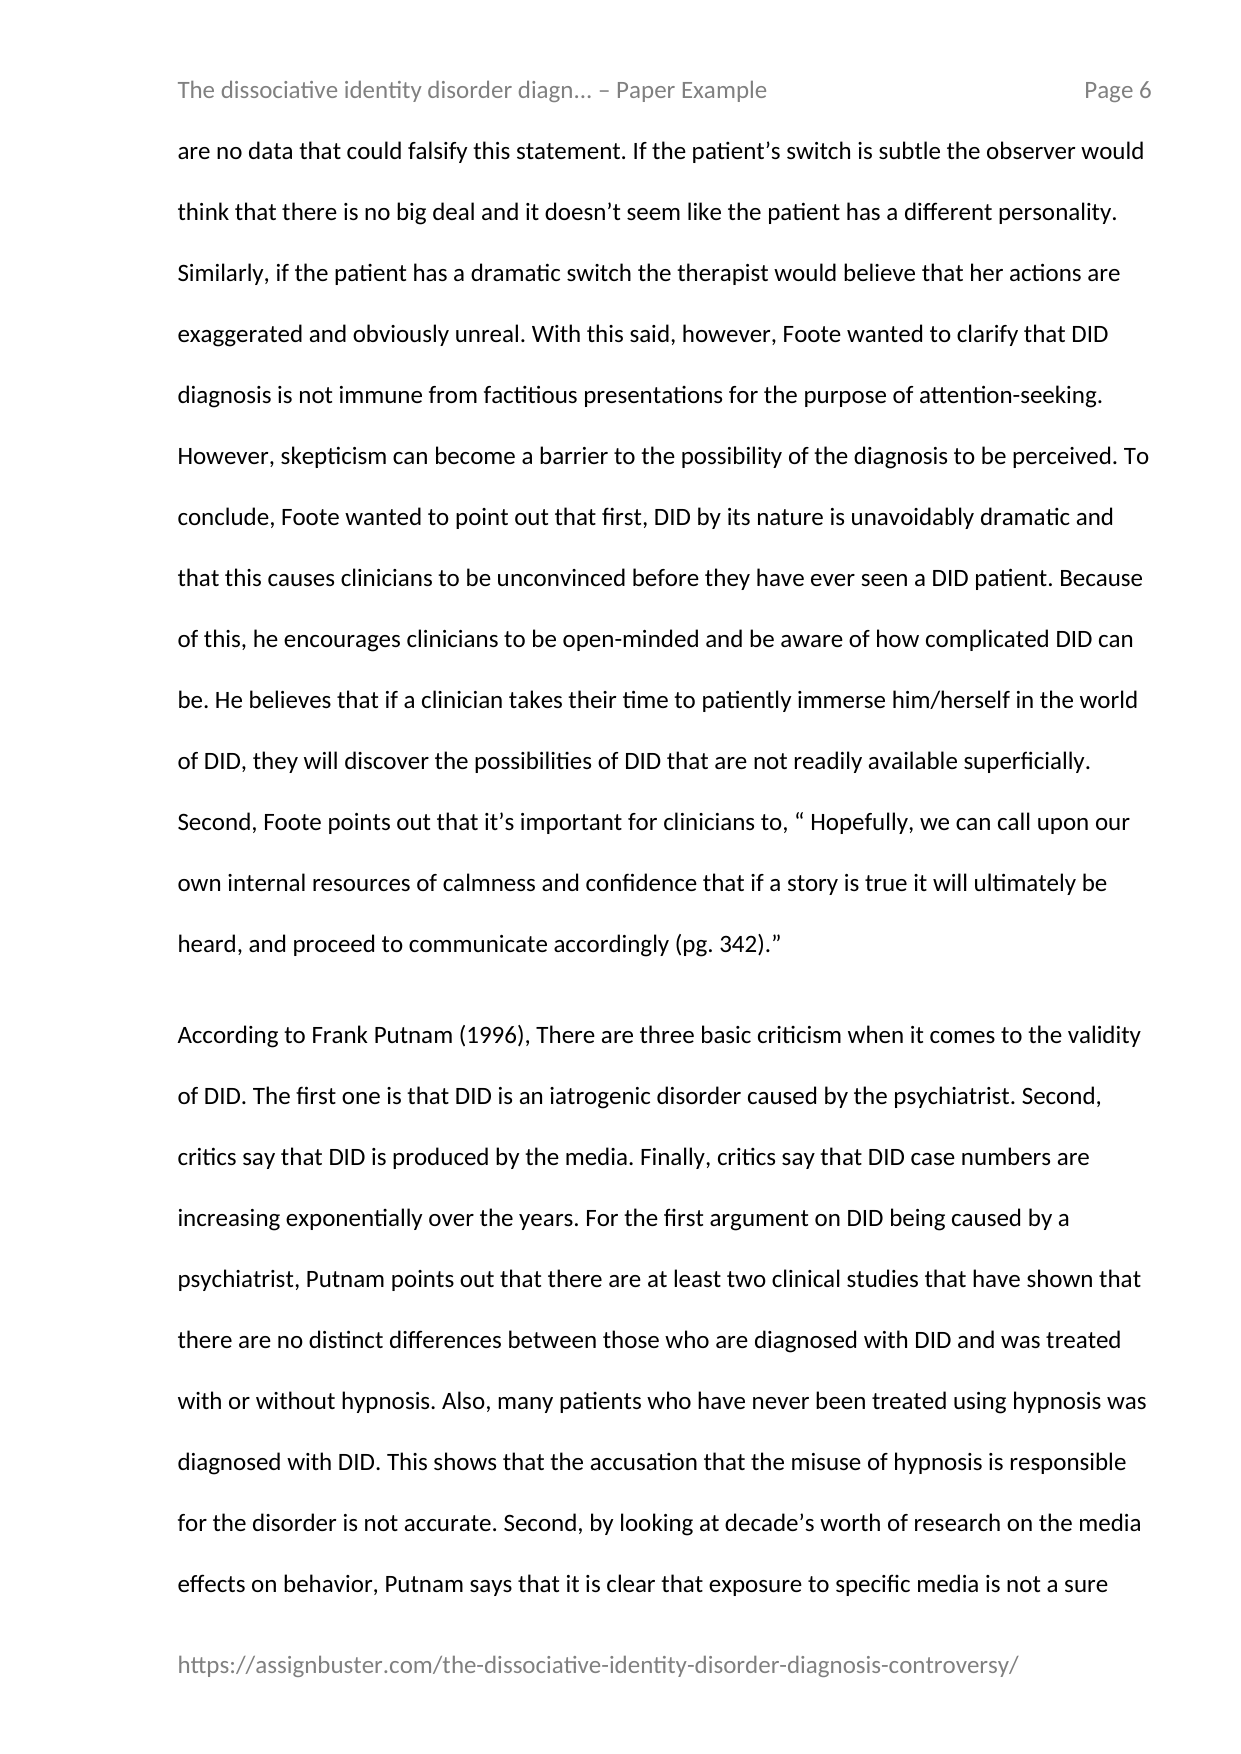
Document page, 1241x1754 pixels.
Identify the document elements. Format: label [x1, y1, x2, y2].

text [177, 135, 1152, 959]
text [177, 1019, 1152, 1599]
